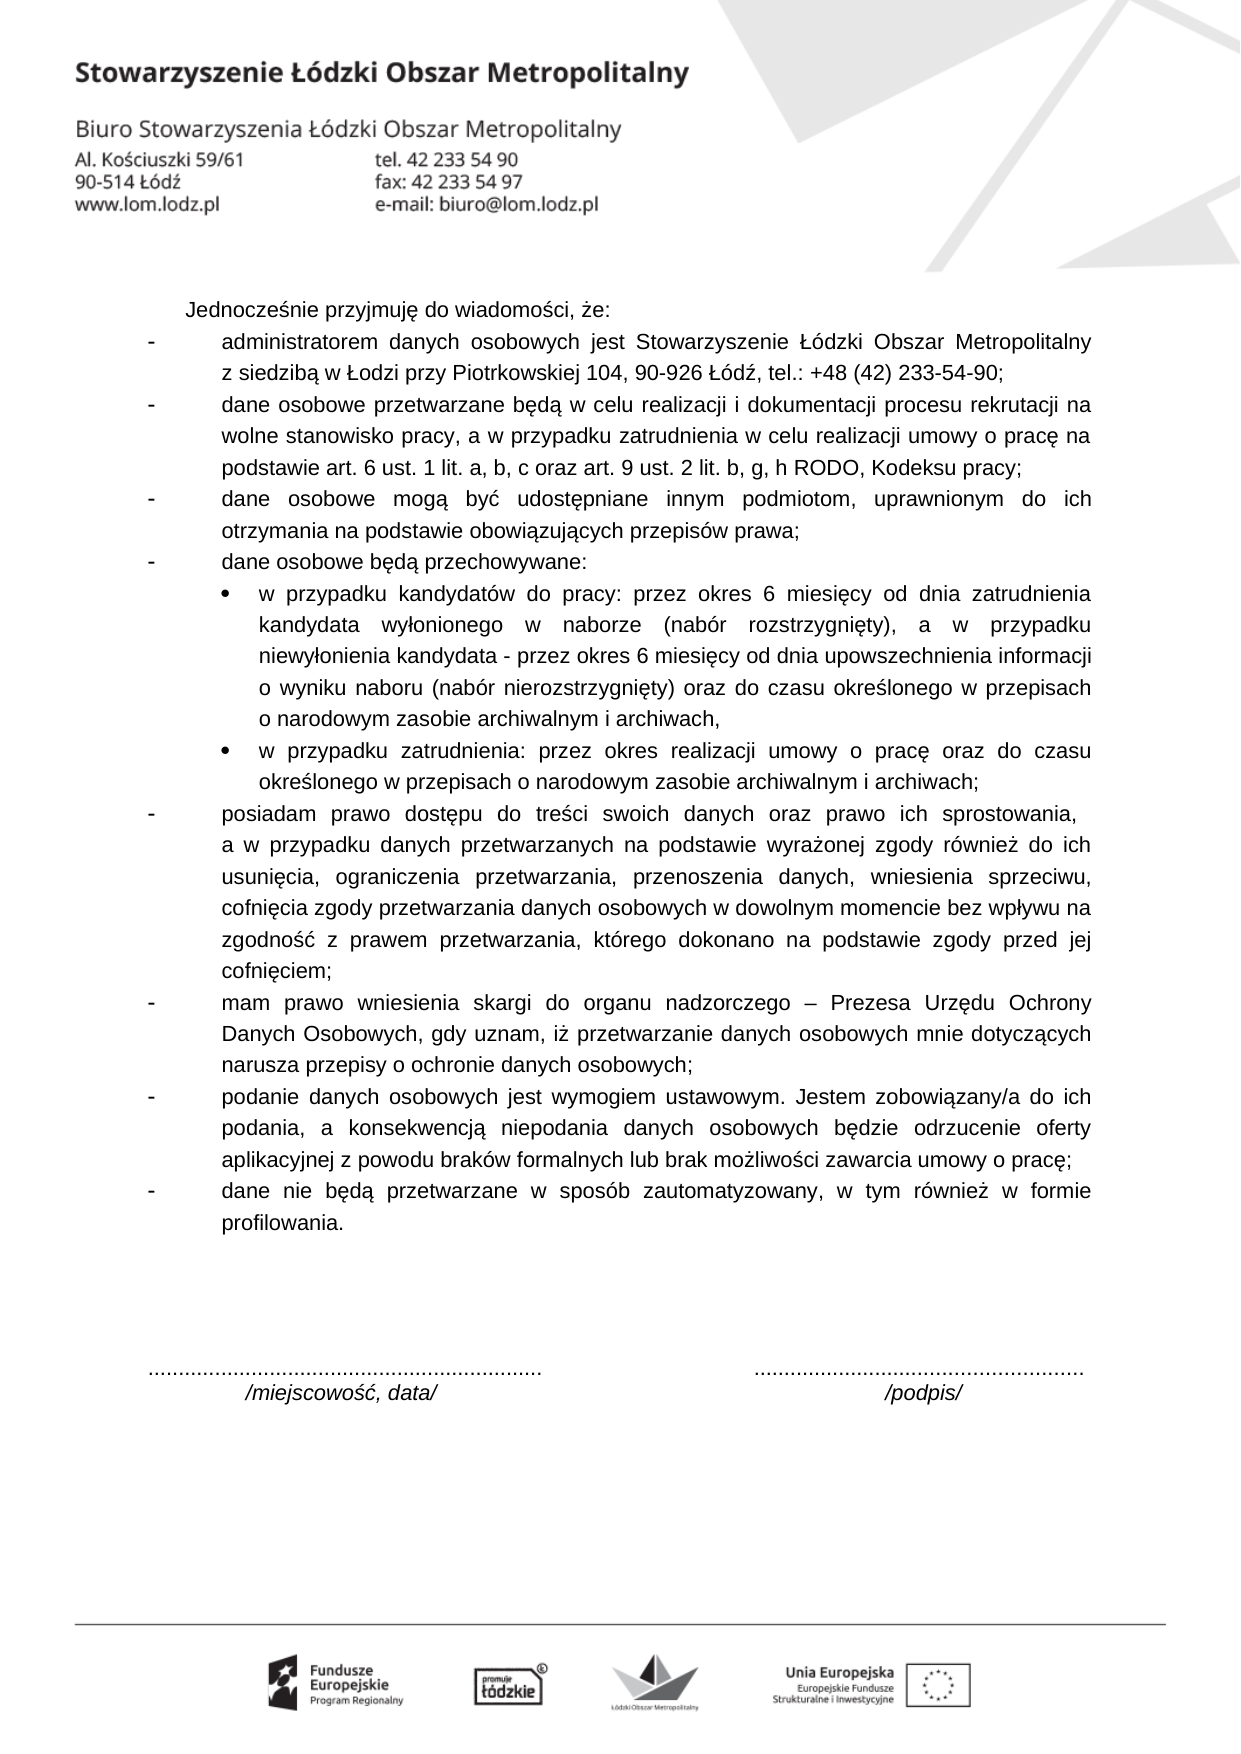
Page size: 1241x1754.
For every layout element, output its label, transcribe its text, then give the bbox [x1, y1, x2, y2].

title administratorem danych osobowych jest Stowarzyszenie Łódzki Obszar Metropolitalny z siedzibą w Łodzi przy Piotrkowskiej 104, 90-926 Łódź, tel.: +48 (42) 233-54-90; [148, 329, 1093, 385]
title dane osobowe będą przechowywane: [148, 549, 1093, 574]
title dane osobowe przetwarzane będą w celu realizacji i dokumentacji procesu rekrutacji na wolne stanowisko pracy, a w przypadku zatrudnienia w celu realizacji umowy o pracę na podstawie art. 6 ust. 1 lit. a, b, c oraz art. 9 ust. 2 lit. b, g, h RODO, Kodeksu pracy; [148, 392, 1093, 480]
title /miejscowość, data/ /podpis/ [148, 1380, 1093, 1405]
title posiadam prawo dostępu do treści swoich danych oraz prawo ich sprostowania, a w przypadku danych przetwarzanych na podstawie wyrażonej zgody również do ich usunięcia, ograniczenia przetwarzania, przenoszenia danych, wniesienia sprzeciwu, cofnięcia zgody przetwarzania danych osobowych w dowolnym momencie bez wpływu na zgodność z prawem przetwarzania, którego dokonano na podstawie zgody przed jej cofnięciem; [148, 801, 1093, 983]
title ................................................................. [148, 1354, 1093, 1380]
title w przypadku zatrudnienia: przez okres realizacji umowy o pracę oraz do czasu określonego w przepisach o narodowym zasobie archiwalnym i archiwach; [221, 738, 1093, 794]
picture [0, 0, 1241, 1754]
title dane osobowe mogą być udostępniane innym podmiotom, uprawnionym do ich otrzymania na podstawie obowiązujących przepisów prawa; [148, 486, 1093, 543]
title dane nie będą przetwarzane w sposób zautomatyzowany, w tym również w formie profilowania. [148, 1178, 1093, 1235]
title w przypadku kandydatów do pracy: przez okres 6 miesięcy od dnia zatrudnienia kandydata wyłonionego w naborze (nabór rozstrzygnięty), a w przypadku niewyłonienia kandydata - przez okres 6 miesięcy od dnia upowszechnienia informacji o wyniku naboru (nabór nierozstrzygnięty) oraz do czasu określonego w przepisach o narodowym zasobie archiwalnym i archiwach, [221, 580, 1093, 731]
title podanie danych osobowych jest wymogiem ustawowym. Jestem zobowiązany/a do ich podania, a konsekwencją niepodania danych osobowych będzie odrzucenie oferty aplikacyjnej z powodu braków formalnych lub brak możliwości zawarcia umowy o pracę; [148, 1084, 1093, 1172]
text Jednocześnie przyjmuję do wiadomości, że: [185, 297, 1093, 322]
title mam prawo wniesienia skargi do organu nadzorczego – Prezesa Urzędu Ochrony Danych Osobowych, gdy uznam, iż przetwarzanie danych osobowych mnie dotyczących narusza przepisy o ochronie danych osobowych; [148, 989, 1093, 1077]
